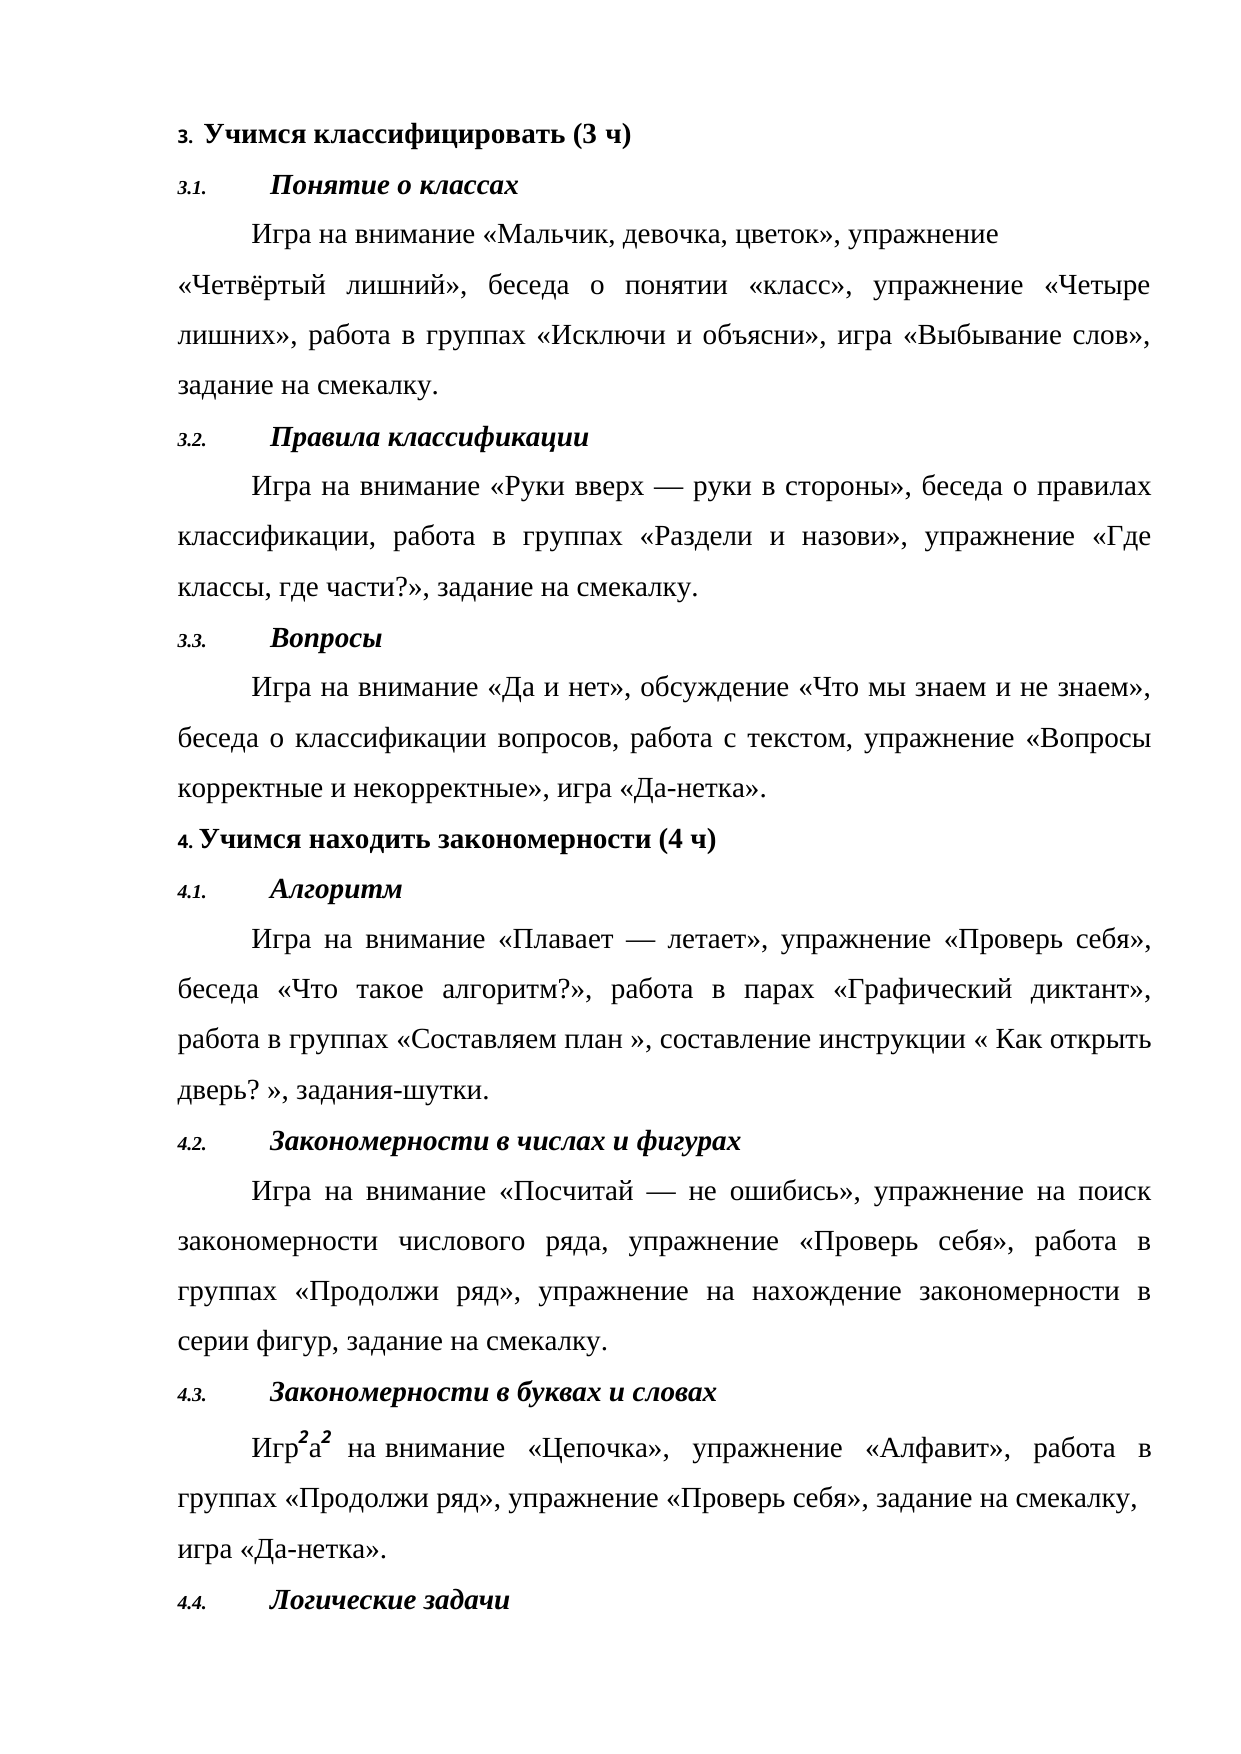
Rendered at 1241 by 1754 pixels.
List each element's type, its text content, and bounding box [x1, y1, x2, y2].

subtitle Закономерности в числах и фигурах [177, 1123, 1176, 1157]
text Игра на внимание «Посчитай — не ошибись», упражнение на поиск закономерности числового ряда, упражнение «Проверь себя», работа в группах «Продолжи ряд», упражнение на нахождение закономерности в серии фигур, задание на смекалку. [177, 1173, 1152, 1357]
subtitle Алгоритм [177, 872, 1176, 905]
subtitle Логические задачи [177, 1582, 1176, 1615]
text Игра на внимание «Руки вверх — руки в стороны», беседа о правилах классификации, работа в группах «Раздели и назови», упражнение «Где классы, где части?», задание на смекалку. [177, 468, 1152, 602]
text группах «Продолжи ряд», упражнение «Проверь себя», задание на смекалку, игра «Да-нетка». [177, 1481, 1152, 1564]
subtitle Понятие о классах [177, 167, 1176, 201]
subtitle Вопросы [177, 620, 1176, 653]
text Игра на внимание «Да и нет», обсуждение «Что мы знаем и не знаем», беседа о классификации вопросов, работа с текстом, упражнение «Вопросы корректные и некорректные», игра «Да-нетка». [177, 669, 1152, 804]
text «Четвёртый лишний», беседа о понятии «класс», упражнение «Четыре лишних», работа в группах «Исключи и объясни», игра «Выбывание слов», задание на смекалку. [177, 267, 1152, 401]
text Игр2а2 на внимание «Цепочка», упражнение «Алфавит», работа в [251, 1424, 1176, 1464]
text Игра на внимание «Мальчик, девочка, цветок», упражнение [251, 217, 1176, 250]
text Игра на внимание «Плавает — летает», упражнение «Проверь себя», беседа «Что такое алгоритм?», работа в парах «Графический диктант», работа в группах «Составляем план », составление инструкции « Как открыть дверь? », задания-шутки. [177, 921, 1152, 1106]
subtitle 3. Учимся классифицировать (3 ч) [177, 116, 1176, 150]
subtitle Закономерности в буквах и словах [177, 1374, 1176, 1408]
subtitle 4. Учимся находить закономерности (4 ч) [177, 821, 1176, 854]
subtitle Правила классификации [177, 419, 1176, 452]
